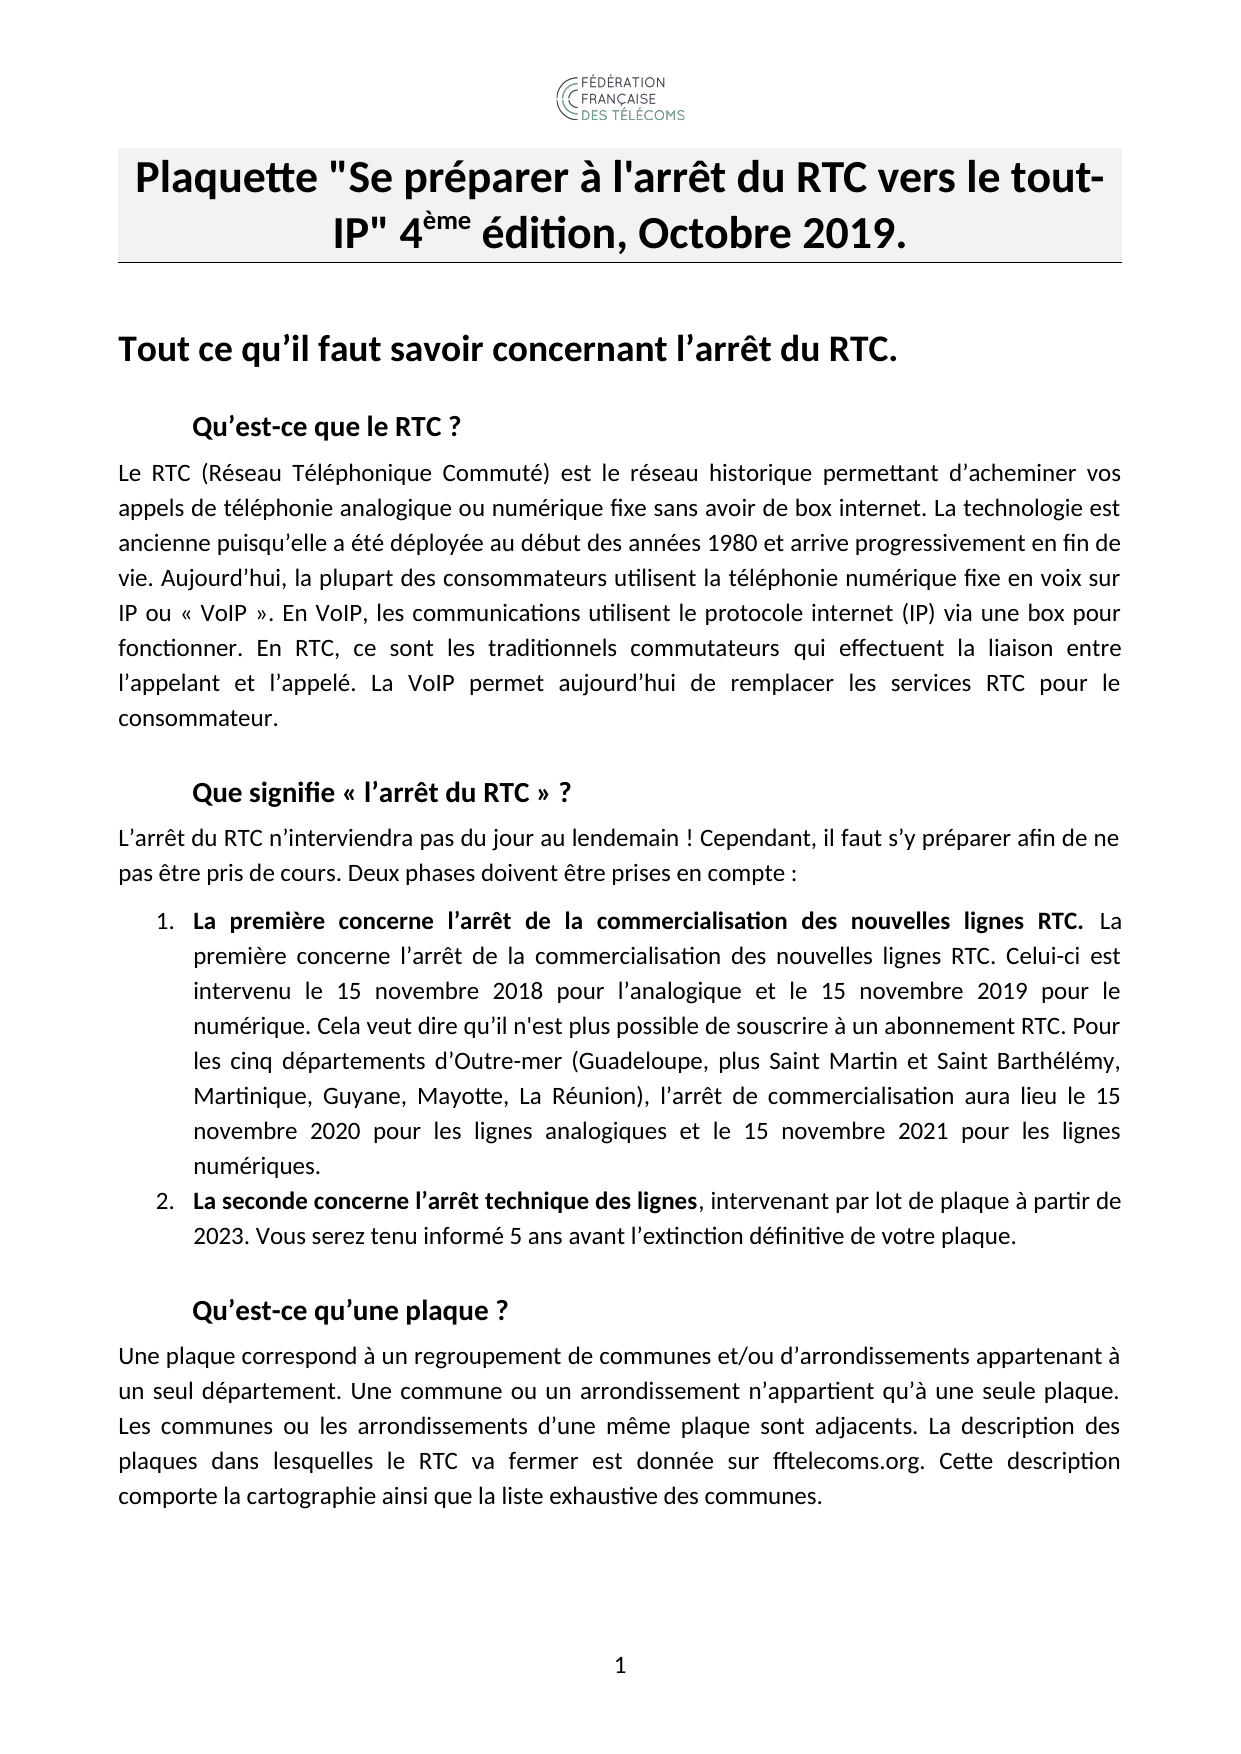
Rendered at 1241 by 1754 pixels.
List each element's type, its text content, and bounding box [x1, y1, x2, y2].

subtitle Qu’est-ce que le RTC ? [192, 408, 1122, 444]
subtitle Qu’est-ce qu’une plaque ? [192, 1292, 1122, 1328]
subtitle Tout ce qu’il faut savoir concernant l’arrêt du RTC. [118, 325, 1122, 371]
text L’arrêt du RTC n’interviendra pas du jour au lendemain ! Cependant, il faut s’y préparer afin de ne pas être pris de cours. Deux phases doivent être prises en compte : [118, 822, 1122, 888]
list La première concerne l’arrêt de la commercialisation des nouvelles lignes RTC. La première concerne l’arrêt de la commercialisation des nouvelles lignes RTC. Celui-ci est intervenu le 15 novembre 2018 pour l’analogique et le 15 novembre 2019 pour le numérique. Cela veut dire qu’il n'est plus possible de souscrire à un abonnement RTC. Pour les cinq départements d’Outre-mer (Guadeloupe, plus Saint Martin et Saint Barthélémy, Martinique, Guyane, Mayotte, La Réunion), l’arrêt de commercialisation aura lieu le 15 novembre 2020 pour les lignes analogiques et le 15 novembre 2021 pour les lignes numériques. [156, 905, 1122, 1180]
picture [555, 73, 686, 122]
text Le RTC (Réseau Téléphonique Commuté) est le réseau historique permettant d’acheminer vos appels de téléphonie analogique ou numérique fixe sans avoir de box internet. La technologie est ancienne puisqu’elle a été déployée au début des années 1980 et arrive progressivement en fin de vie. Aujourd’hui, la plupart des consommateurs utilisent la téléphonie numérique fixe en voix sur IP ou « VoIP ». En VoIP, les communications utilisent le protocole internet (IP) via une box pour fonctionner. En RTC, ce sont les traditionnels commutateurs qui effectuent la liaison entre l’appelant et l’appelé. La VoIP permet aujourd’hui de remplacer les services RTC pour le consommateur. [118, 457, 1122, 732]
title Plaquette "Se préparer à l'arrêt du RTC vers le tout-IP" 4ème édition, Octobre 2019. [118, 148, 1122, 262]
text Une plaque correspond à un regroupement de communes et/ou d’arrondissements appartenant à un seul département. Une commune ou un arrondissement n’appartient qu’à une seule plaque. Les communes ou les arrondissements d’une même plaque sont adjacents. La description des plaques dans lesquelles le RTC va fermer est donnée sur fftelecoms.org. Cette description comporte la cartographie ainsi que la liste exhaustive des communes. [118, 1340, 1122, 1511]
subtitle Que signifie « l’arrêt du RTC » ? [192, 774, 1122, 810]
list La seconde concerne l’arrêt technique des lignes, intervenant par lot de plaque à partir de 2023. Vous serez tenu informé 5 ans avant l’extinction définitive de votre plaque. [156, 1185, 1122, 1250]
